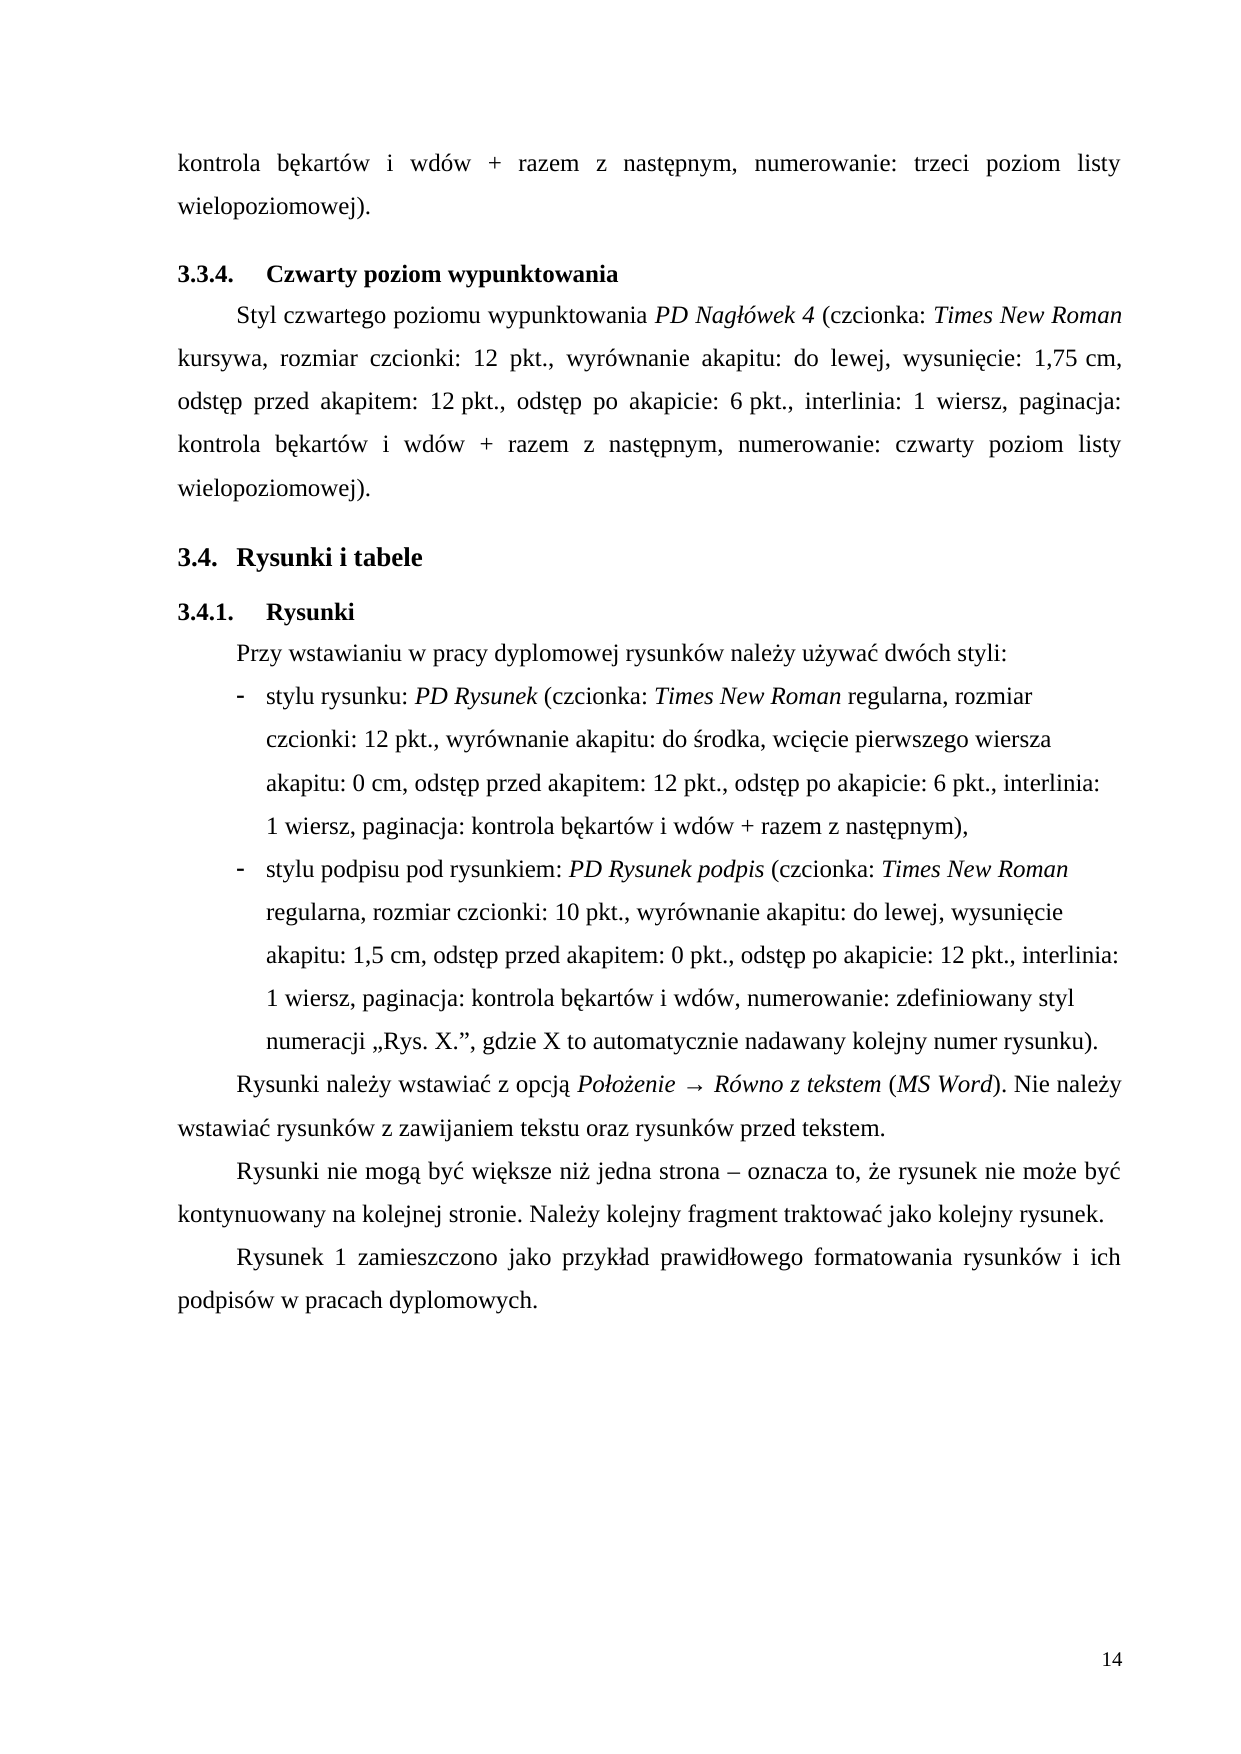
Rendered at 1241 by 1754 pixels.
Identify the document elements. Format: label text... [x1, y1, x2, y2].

text Styl czwartego poziomu wypunktowania PD Nagłówek 4 (czcionka: Times New Roman kursywa, rozmiar czcionki: 12 pkt., wyrównanie akapitu: do lewej, wysunięcie: 1,75 cm, odstęp przed akapitem: 12 pkt., odstęp po akapicie: 6 pkt., interlinia: 1 wiersz, paginacja: kontrola bękartów i wdów + razem z następnym, numerowanie: czwarty poziom listy wielopoziomowej). [177, 300, 1122, 501]
text Rysunki [177, 597, 1122, 626]
list stylu podpisu pod rysunkiem: PD Rysunek podpis (czcionka: Times New Roman regularna, rozmiar czcionki: 10 pkt., wyrównanie akapitu: do lewej, wysunięcie akapitu: 1,5 cm, odstęp przed akapitem: 0 pkt., odstęp po akapicie: 12 pkt., interlinia: 1 wiersz, paginacja: kontrola bękartów i wdów, numerowanie: zdefiniowany styl numeracji „Rys. X.”, gdzie X to automatycznie nadawany kolejny numer rysunku). [236, 854, 1122, 1055]
list stylu rysunku: PD Rysunek (czcionka: Times New Roman regularna, rozmiar czcionki: 12 pkt., wyrównanie akapitu: do środka, wcięcie pierwszego wiersza akapitu: 0 cm, odstęp przed akapitem: 12 pkt., odstęp po akapicie: 6 pkt., interlinia: 1 wiersz, paginacja: kontrola bękartów i wdów + razem z następnym), [236, 681, 1122, 839]
text Rysunki i tabele [177, 541, 1122, 572]
text Przy wstawianiu w pracy dyplomowej rysunków należy używać dwóch styli: [177, 638, 1122, 667]
text Czwarty poziom wypunktowania [177, 259, 1122, 288]
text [177, 148, 1122, 219]
text Rysunek 1 zamieszczono jako przykład prawidłowego formatowania rysunków i ich podpisów w pracach dyplomowych. [177, 1242, 1122, 1314]
text Rysunki należy wstawiać z opcją Położenie → Równo z tekstem (MS Word). Nie należy wstawiać rysunków z zawijaniem tekstu oraz rysunków przed tekstem. [177, 1069, 1122, 1141]
text Rysunki nie mogą być większe niż jedna strona – oznacza to, że rysunek nie może być kontynuowany na kolejnej stronie. Należy kolejny fragment traktować jako kolejny rysunek. [177, 1156, 1122, 1228]
